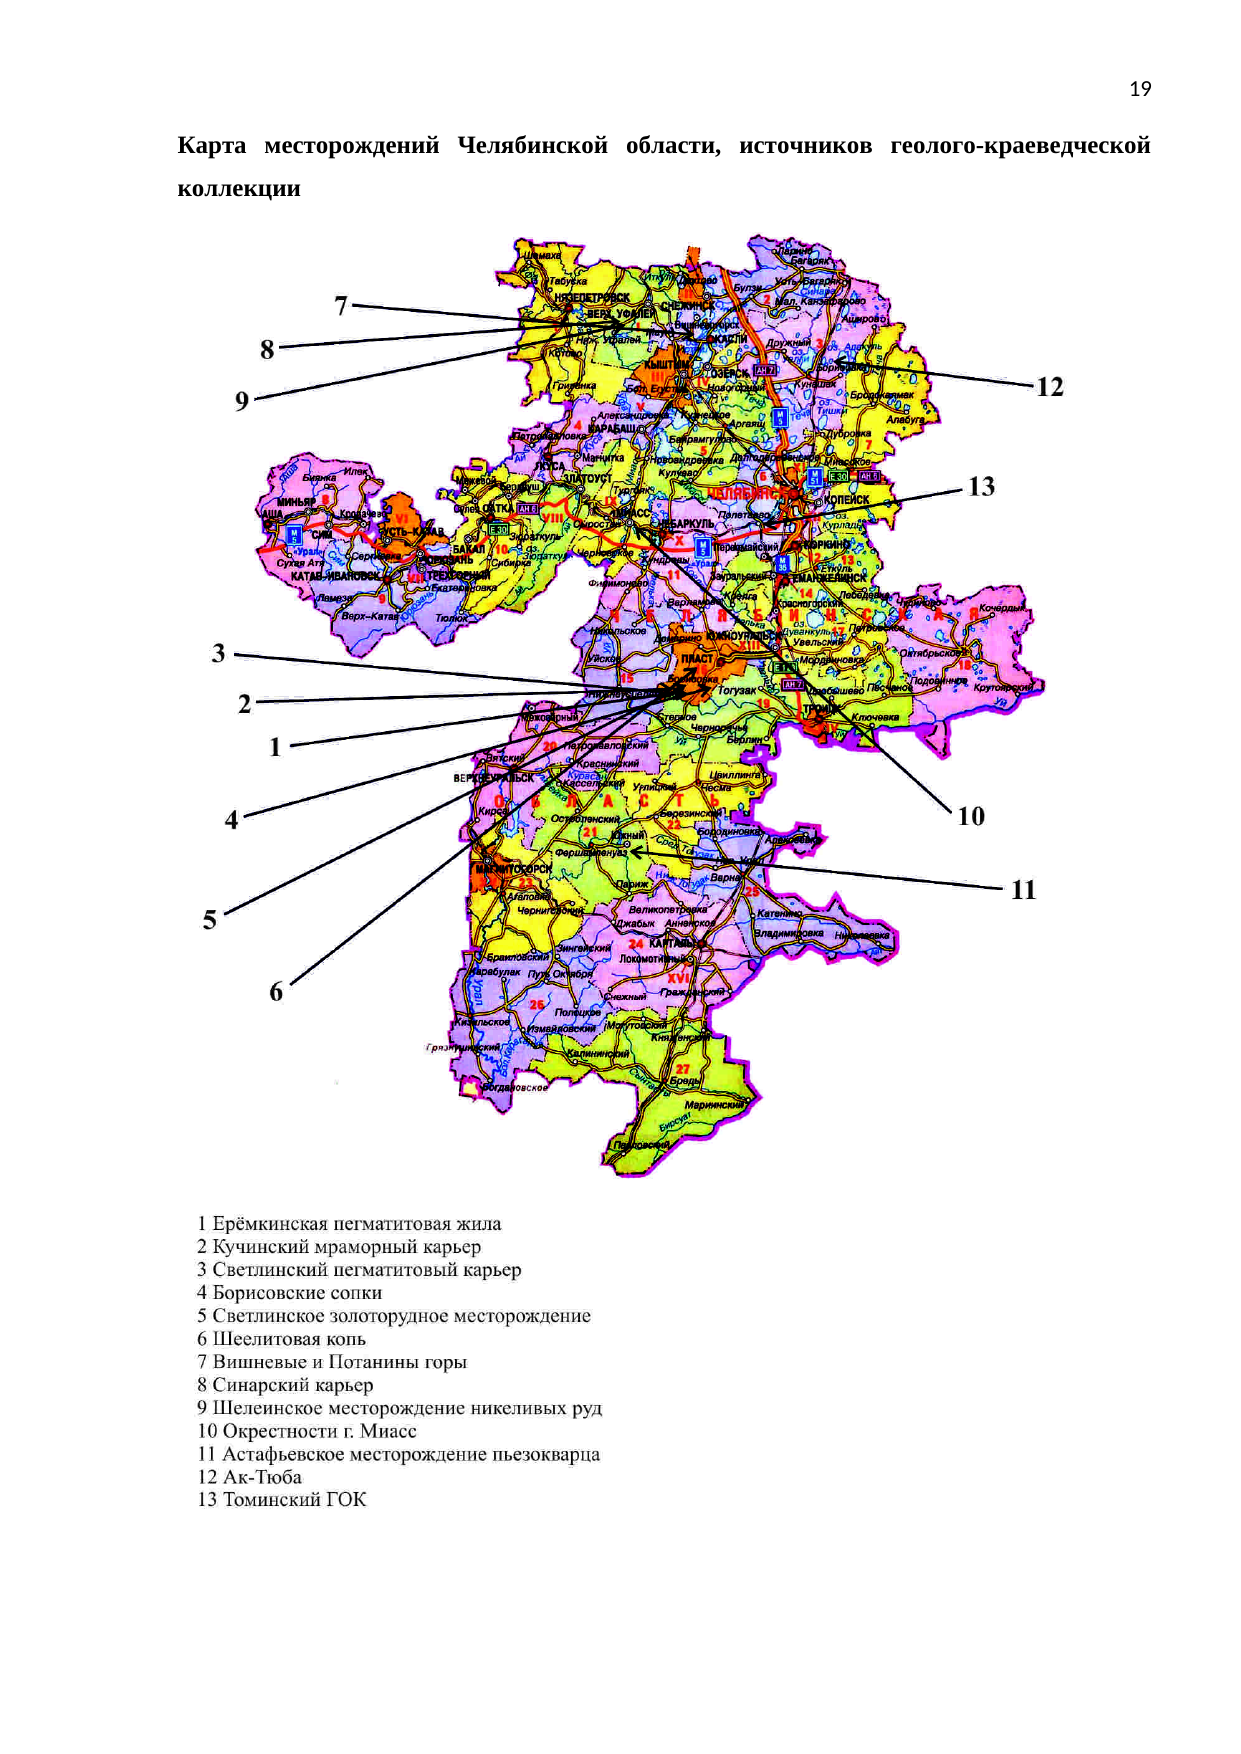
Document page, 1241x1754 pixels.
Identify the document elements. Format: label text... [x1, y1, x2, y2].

picture [177, 216, 1114, 1530]
text Карта месторождений Челябинской области, источников геолого-краеведческой коллекции [177, 130, 1152, 202]
